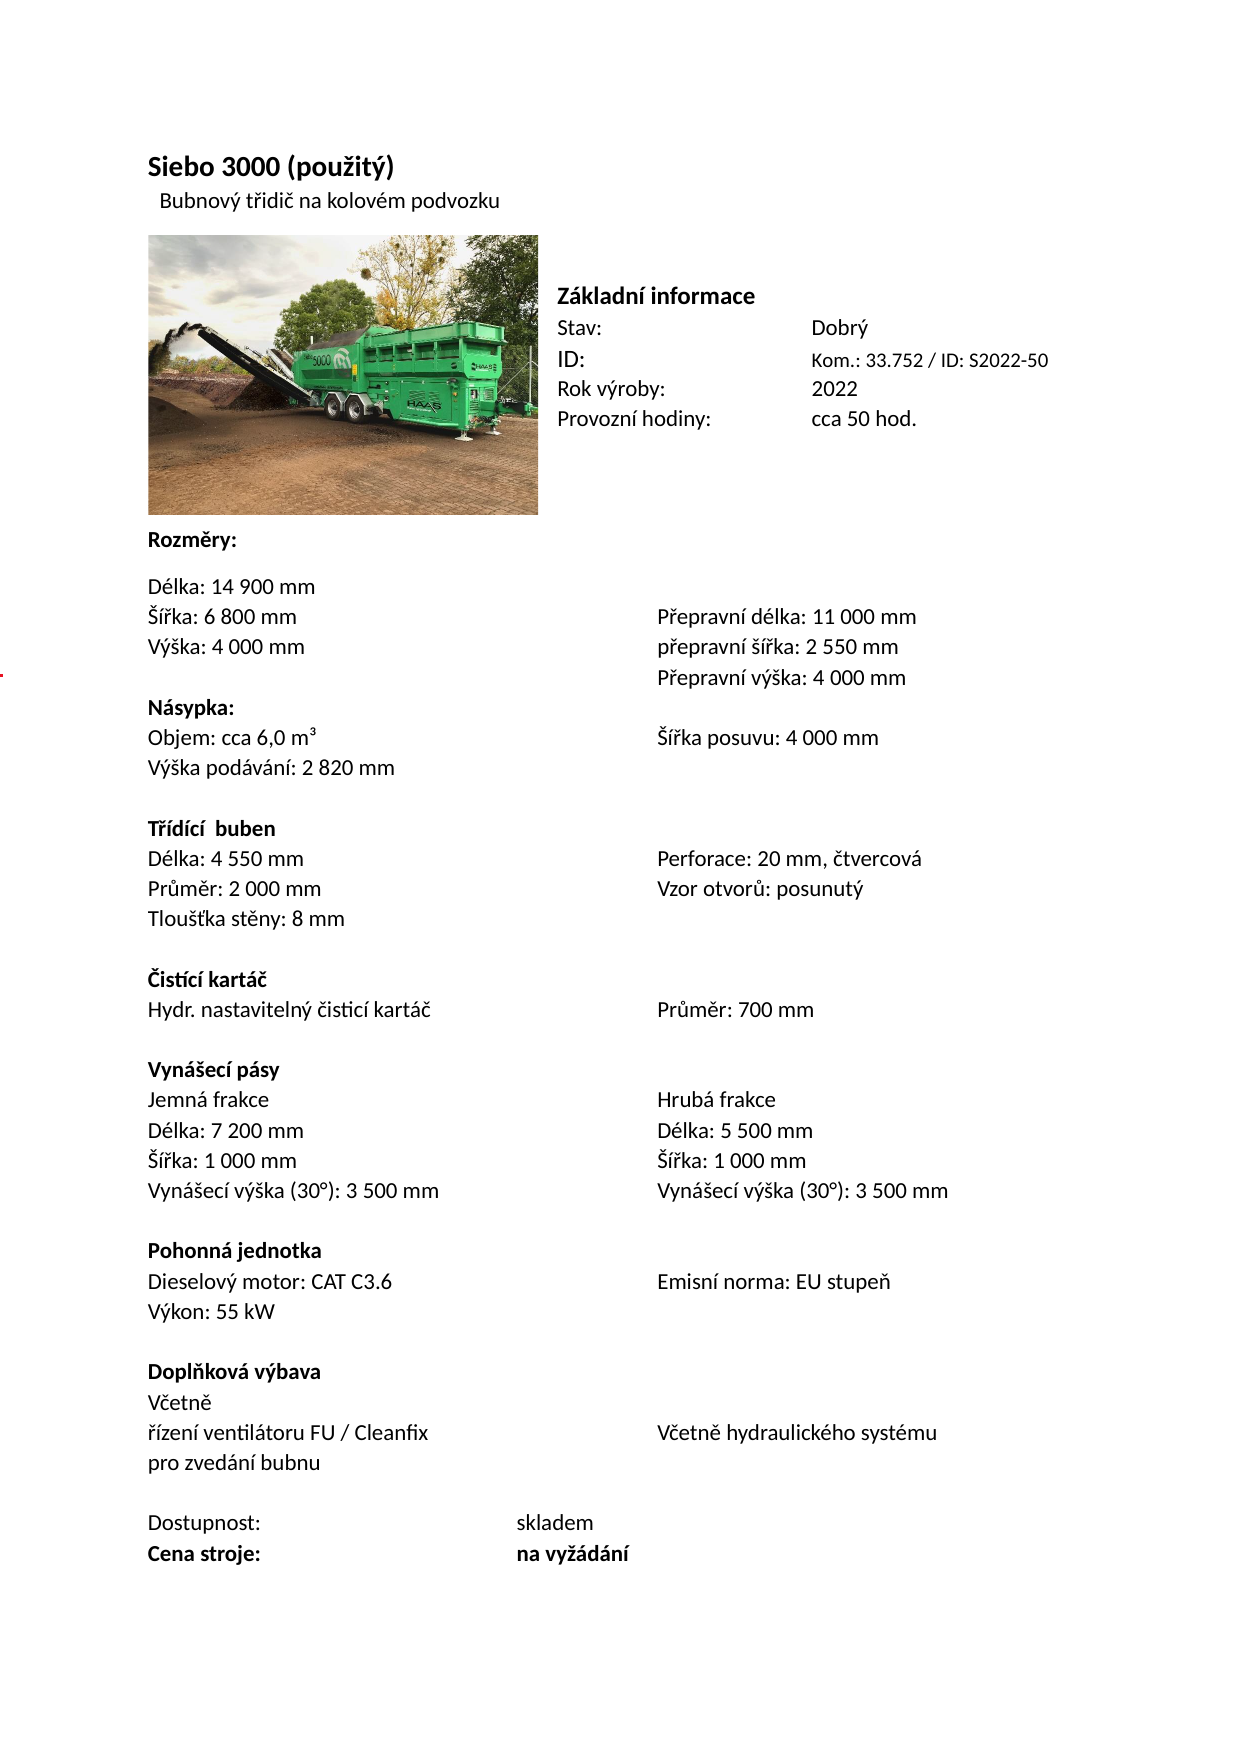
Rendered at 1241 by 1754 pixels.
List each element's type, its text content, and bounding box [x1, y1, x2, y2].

text Doplňková výbava [148, 1357, 1093, 1385]
text Včetně [148, 1388, 1093, 1416]
text Čistící kartáč [148, 965, 1093, 993]
text Délka: 5 500 mm [657, 1116, 1093, 1144]
text Délka: 7 200 mm [148, 1116, 583, 1144]
text Pohonná jednotka [148, 1237, 1093, 1264]
text Provozní hodiny: cca 50 hod. [539, 404, 1093, 432]
text Výška: 4 000 mm [148, 632, 583, 660]
text Šířka: 1 000 mm [657, 1146, 1093, 1174]
text Přepravní délka: 11 000 mm [657, 602, 1093, 630]
text Výkon: 55 kW [148, 1297, 583, 1325]
text Vzor otvorů: posunutý [657, 874, 1093, 902]
text Hydr. nastavitelný čisticí kartáč [148, 995, 583, 1023]
text přepravní šířka: 2 550 mm [657, 632, 1093, 660]
text Cena stroje: na vyžádání [148, 1539, 1093, 1567]
text Šířka posuvu: 4 000 mm [657, 723, 1093, 751]
text Objem: cca 6,0 m³ [148, 723, 583, 751]
text Výška podávání: 2 820 mm [148, 753, 583, 781]
text Průměr: 700 mm [657, 995, 1093, 1023]
text Vynášecí výška (30°): 3 500 mm [148, 1176, 583, 1204]
text Dostupnost: skladem [148, 1508, 1093, 1536]
text Délka: 4 550 mm [148, 844, 583, 872]
text Přepravní výška: 4 000 mm [657, 663, 1093, 691]
text řízení ventilátoru FU / Cleanfix [148, 1418, 583, 1446]
text Základní informace [539, 280, 1093, 311]
text Tloušťka stěny: 8 mm [148, 904, 583, 932]
text Včetně hydraulického systému [657, 1418, 1093, 1446]
text Násypka: [148, 693, 1093, 721]
text ID: Kom.: 33.752 / ID: S2022-50 [539, 343, 1093, 374]
text Dieselový motor: CAT C3.6 [148, 1267, 583, 1295]
text Jemná frakce [148, 1086, 583, 1113]
text Šířka: 6 800 mm [148, 602, 583, 630]
text Délka: 14 900 mm [148, 572, 583, 600]
text Rok výroby: 2022 [539, 374, 1093, 402]
text Třídící buben [148, 814, 1093, 842]
text Průměr: 2 000 mm [148, 874, 583, 902]
text Vynášecí pásy [148, 1055, 1093, 1083]
text pro zvedání bubnu [148, 1448, 1093, 1476]
text Vynášecí výška (30°): 3 500 mm [657, 1176, 1093, 1204]
text Rozměry: [148, 525, 583, 553]
text Hrubá frakce [657, 1086, 1093, 1113]
text Perforace: 20 mm, čtvercová [657, 844, 1093, 872]
text Stav: Dobrý [539, 313, 1093, 341]
text Bubnový třidič na kolovém podvozku [148, 186, 1093, 214]
text Siebo 3000 (použitý) [148, 148, 1093, 183]
text Šířka: 1 000 mm [148, 1146, 583, 1174]
text Emisní norma: EU stupeň [657, 1267, 1093, 1295]
